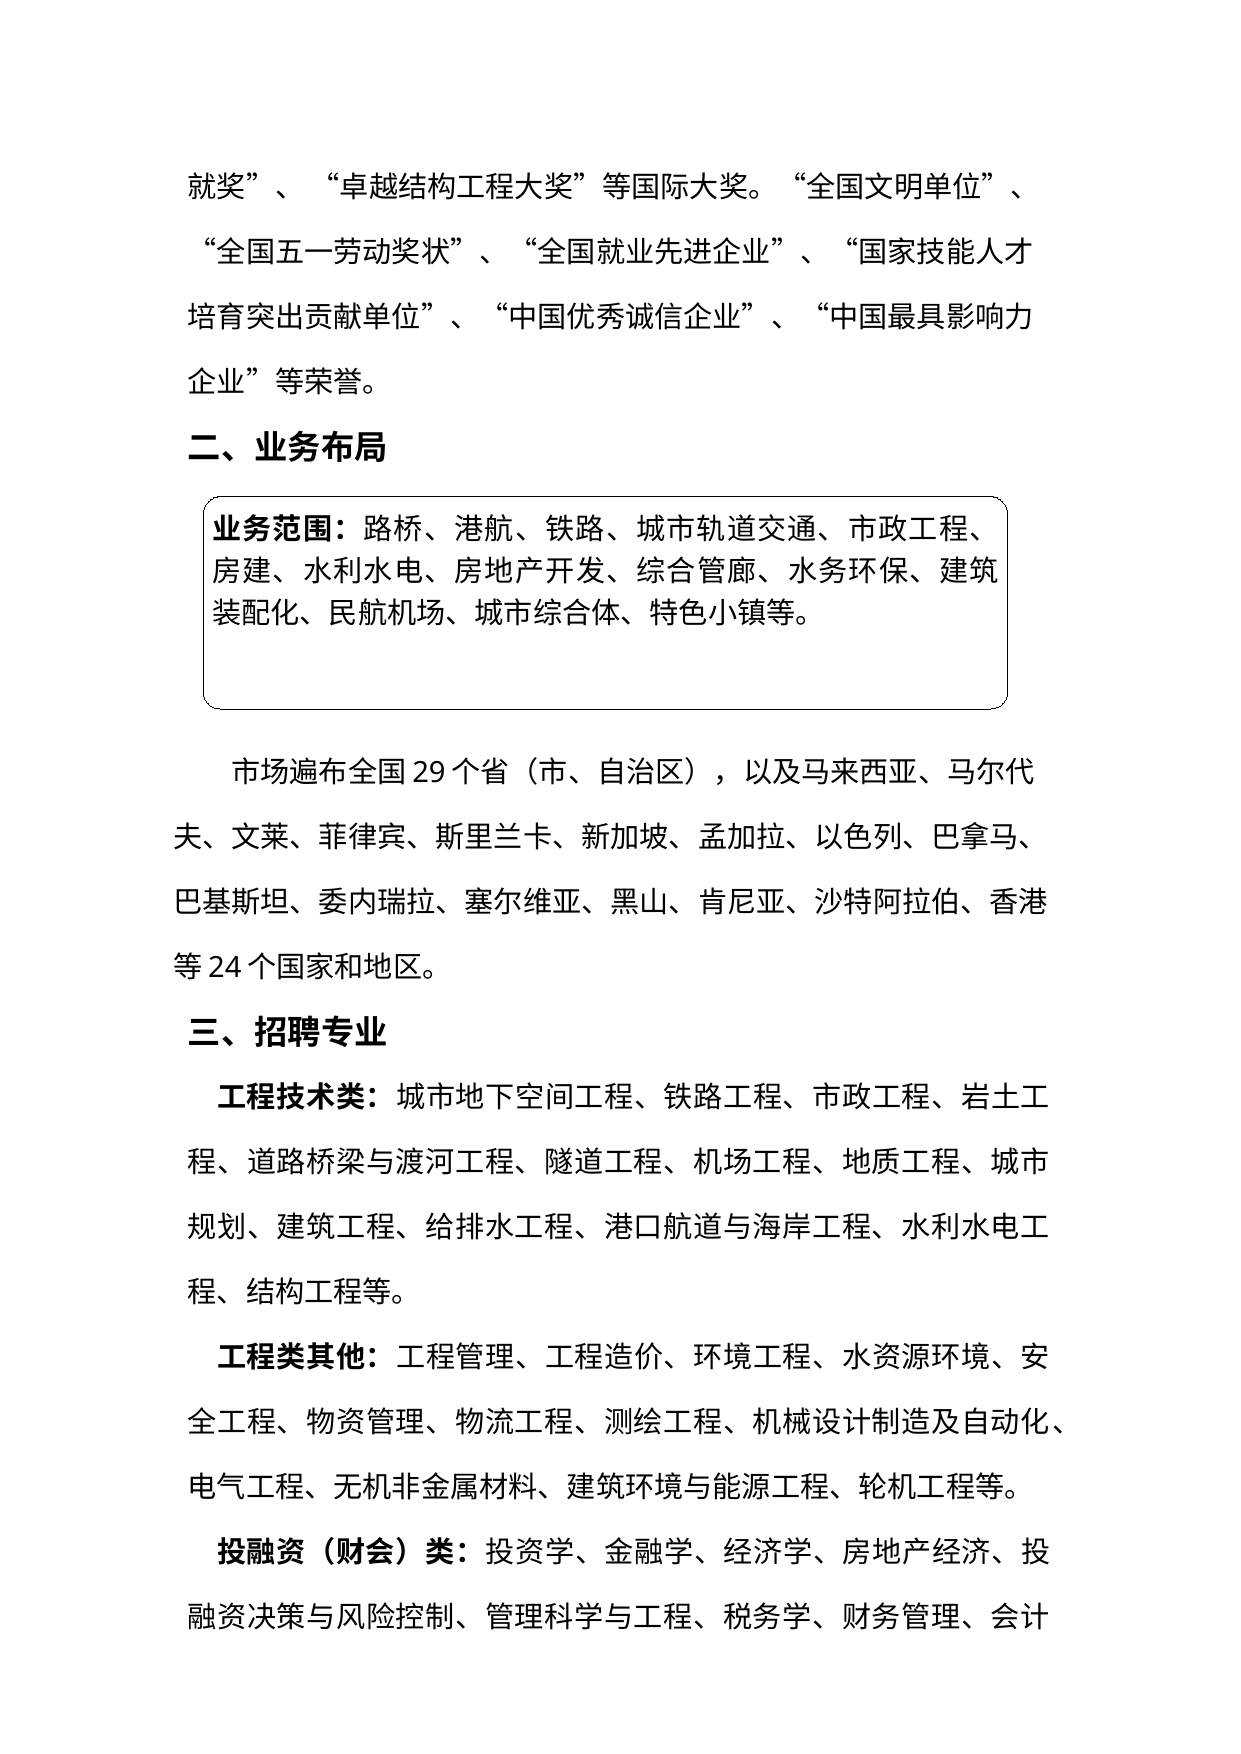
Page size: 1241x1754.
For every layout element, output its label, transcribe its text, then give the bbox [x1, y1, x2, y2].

text 工程类其他：工程管理、工程造价、环境工程、水资源环境、安全工程、物资管理、物流工程、测绘工程、机械设计制造及自动化、电气工程、无机非金属材料、建筑环境与能源工程、轮机工程等。 [187, 1323, 1053, 1518]
text 市场遍布全国29个省（市、自治区），以及马来西亚、马尔代夫、文莱、菲律宾、斯里兰卡、新加坡、孟加拉、以色列、巴拿马、巴基斯坦、委内瑞拉、塞尔维亚、黑山、肯尼亚、沙特阿拉伯、香港等24个国家和地区。 [173, 738, 1053, 998]
text 三、招聘专业 [187, 998, 1053, 1063]
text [187, 1518, 1053, 1648]
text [187, 153, 1053, 413]
text 工程技术类：城市地下空间工程、铁路工程、市政工程、岩土工程、道路桥梁与渡河工程、隧道工程、机场工程、地质工程、城市规划、建筑工程、给排水工程、港口航道与海岸工程、水利水电工程、结构工程等。 [187, 1063, 1053, 1323]
text 二、业务布局 [187, 413, 1053, 478]
